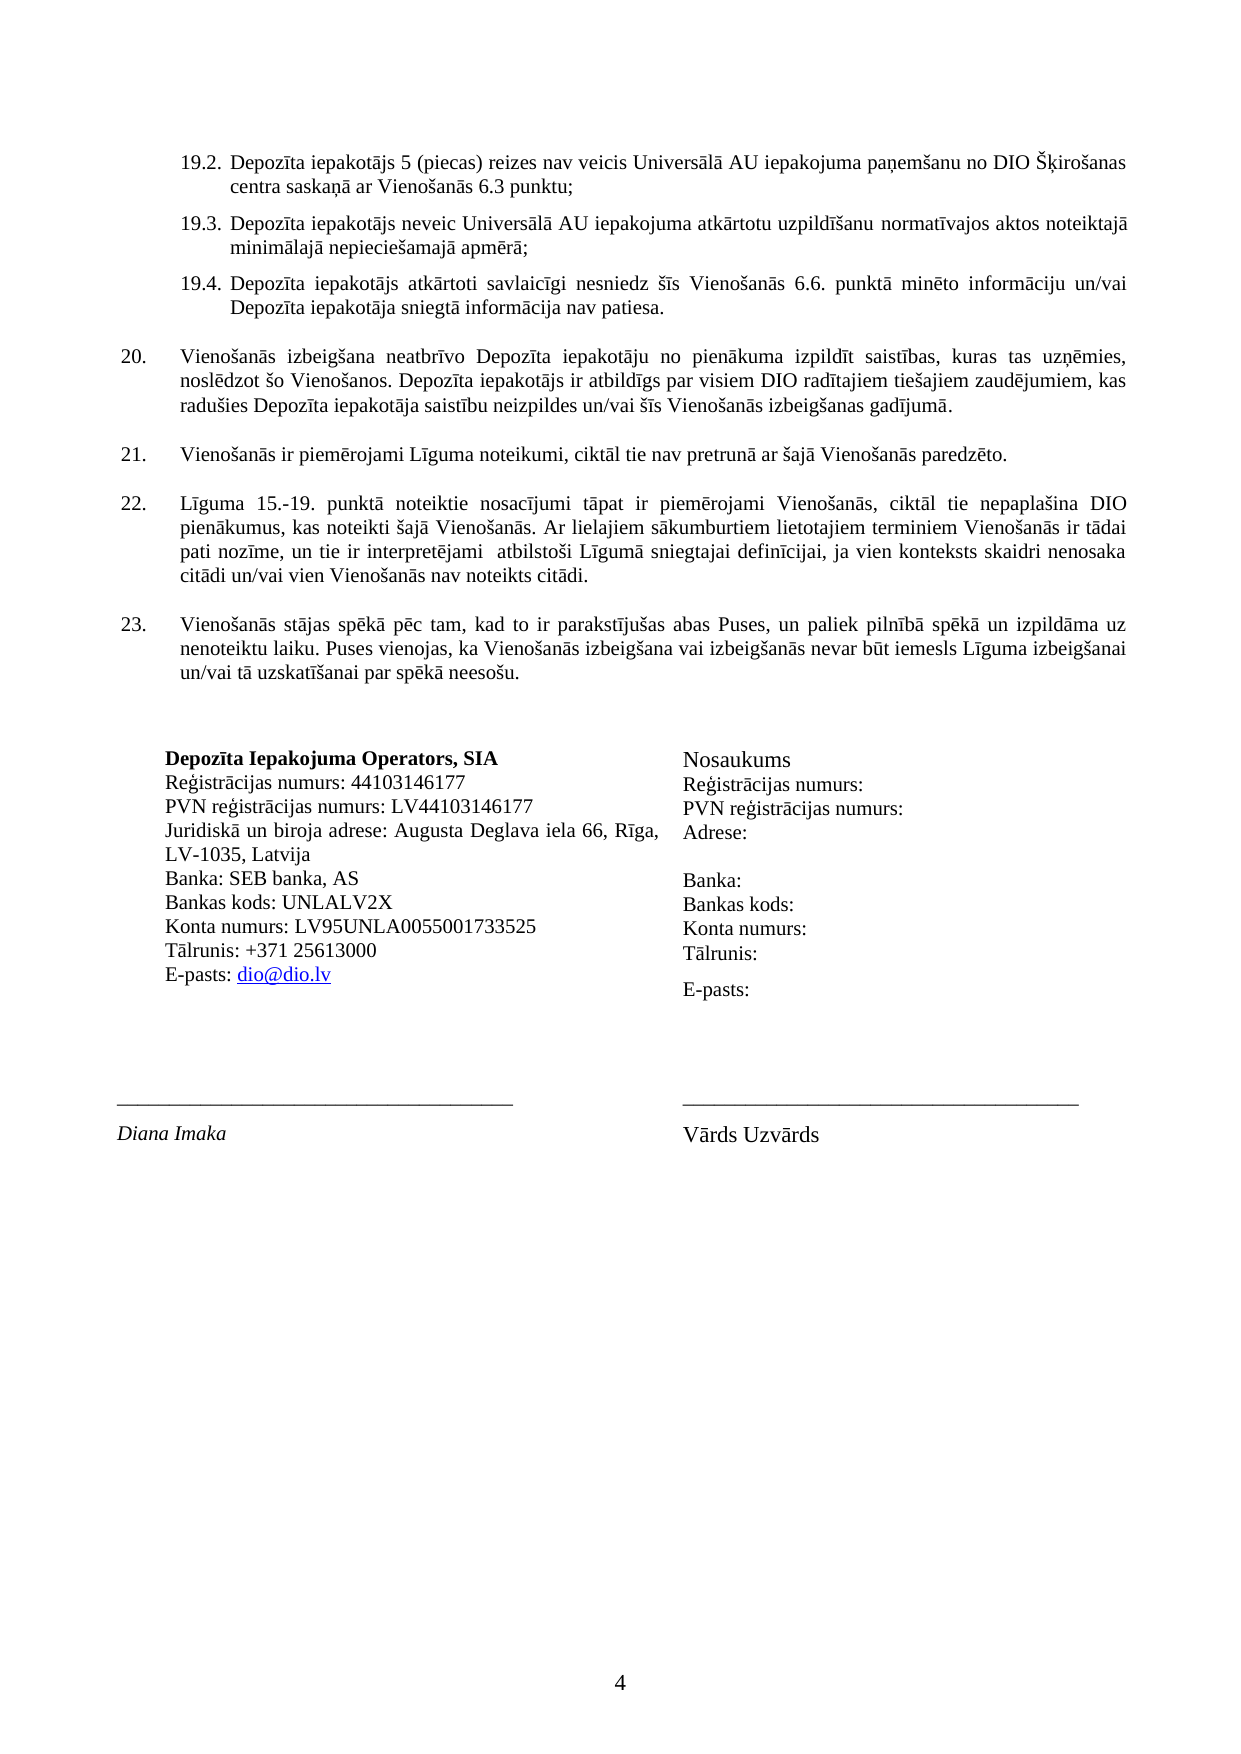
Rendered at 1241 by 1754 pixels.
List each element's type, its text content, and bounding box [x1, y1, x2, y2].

table_cell Līguma 15.-19. punktā noteiktie nosacījumi tāpat ir piemērojami Vienošanās, ciktāl tie nepaplašina DIO pienākumus, kas noteikti šajā Vienošanās. Ar lielajiem sākumburtiem lietotajiem terminiem Vienošanās ir tādai pati nozīme, un tie ir interpretējami atbilstoši Līgumā sniegtajai definīcijai, ja vien konteksts skaidri nenosaka citādi un/vai vien Vienošanās nav noteikts citādi. [106, 478, 1139, 599]
table_cell Depozīta Iepakojuma Operators, SIA Reģistrācijas numurs: 44103146177 PVN reģistrācijas numurs: LV44103146177 Juridiskā un biroja adrese: Augusta Deglava iela 66, Rīga, LV-1035, Latvija Banka: SEB banka, AS Bankas kods: UNLALV2X Konta numurs: LV95UNLA0055001733525 Tālrunis: +371 25613000 E-pasts: dio@dio.lv [106, 697, 671, 1072]
table_cell Depozīta iepakotājs 5 (piecas) reizes nav veicis Universālā AU iepakojuma paņemšanu no DIO Šķirošanas centra saskaņā ar Vienošanās 6.3 punktu; [106, 150, 1139, 211]
table_cell Vienošanās izbeigšana neatbrīvo Depozīta iepakotāju no pienākuma izpildīt saistības, kuras tas uzņēmies, noslēdzot šo Vienošanos. Depozīta iepakotājs ir atbildīgs par visiem DIO radītajiem tiešajiem zaudējumiem, kas radušies Depozīta iepakotāja saistību neizpildes un/vai šīs Vienošanās izbeigšanas gadījumā. [106, 332, 1139, 429]
table_cell ______________________________________ [671, 1072, 1148, 1184]
table_cell ______________________________________ Diana Imaka [106, 1072, 671, 1184]
table_cell Depozīta iepakotājs neveic Universālā AU iepakojuma atkārtotu uzpildīšanu normatīvajos aktos noteiktajā minimālajā nepieciešamajā apmērā; [106, 211, 1139, 271]
table_cell Depozīta iepakotājs atkārtoti savlaicīgi nesniedz šīs Vienošanās 6.6. punktā minēto informāciju un/vai Depozīta iepakotāja sniegtā informācija nav patiesa. [106, 271, 1139, 332]
table_cell Vienošanās stājas spēkā pēc tam, kad to ir parakstījušas abas Puses, un paliek pilnībā spēkā un izpildāma uz nenoteiktu laiku. Puses vienojas, ka Vienošanās izbeigšana vai izbeigšanās nevar būt iemesls Līguma izbeigšanai un/vai tā uzskatīšanai par spēkā neesošu. [106, 599, 1139, 697]
table_cell Vienošanās ir piemērojami Līguma noteikumi, ciktāl tie nav pretrunā ar šajā Vienošanās paredzēto. [106, 429, 1139, 478]
table_cell [671, 697, 1148, 1072]
